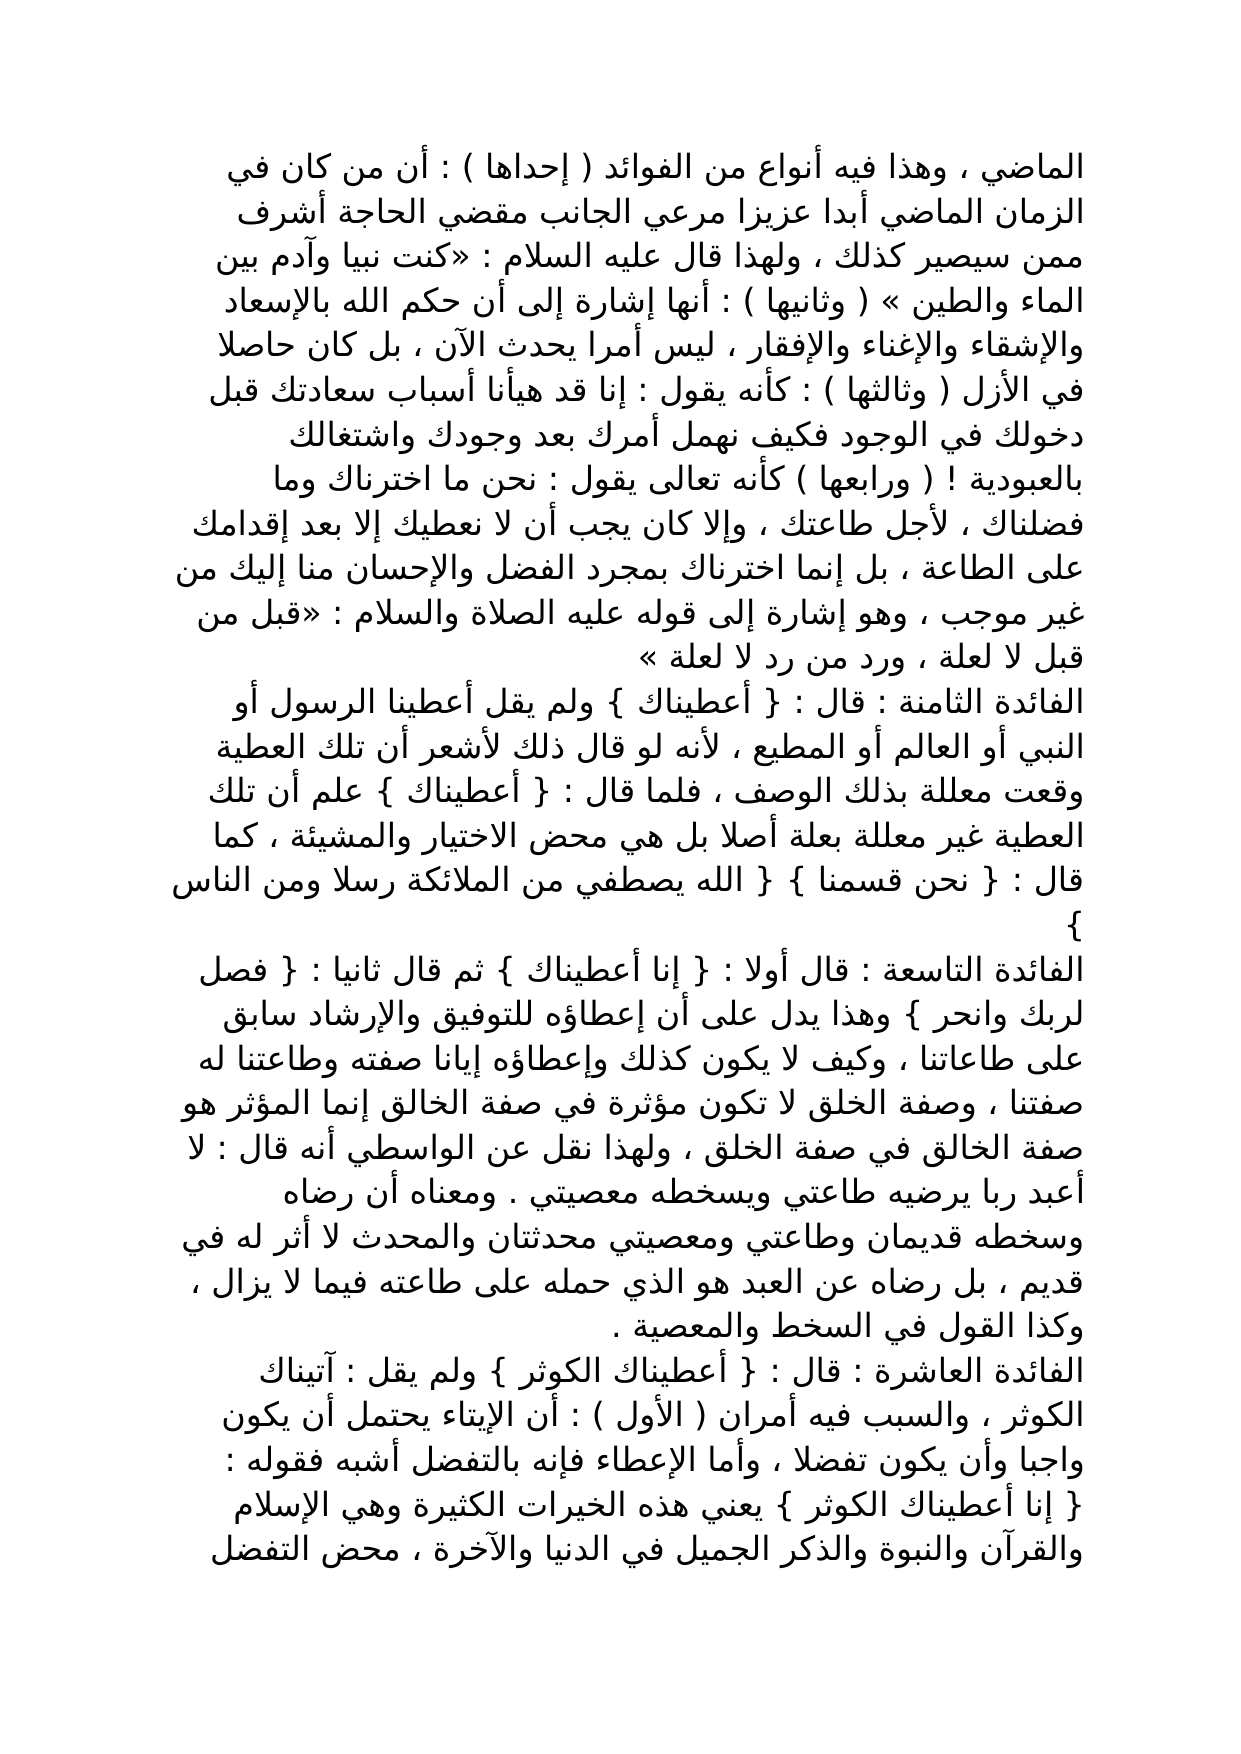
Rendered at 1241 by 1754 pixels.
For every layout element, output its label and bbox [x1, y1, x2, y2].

text [171, 148, 1085, 1568]
